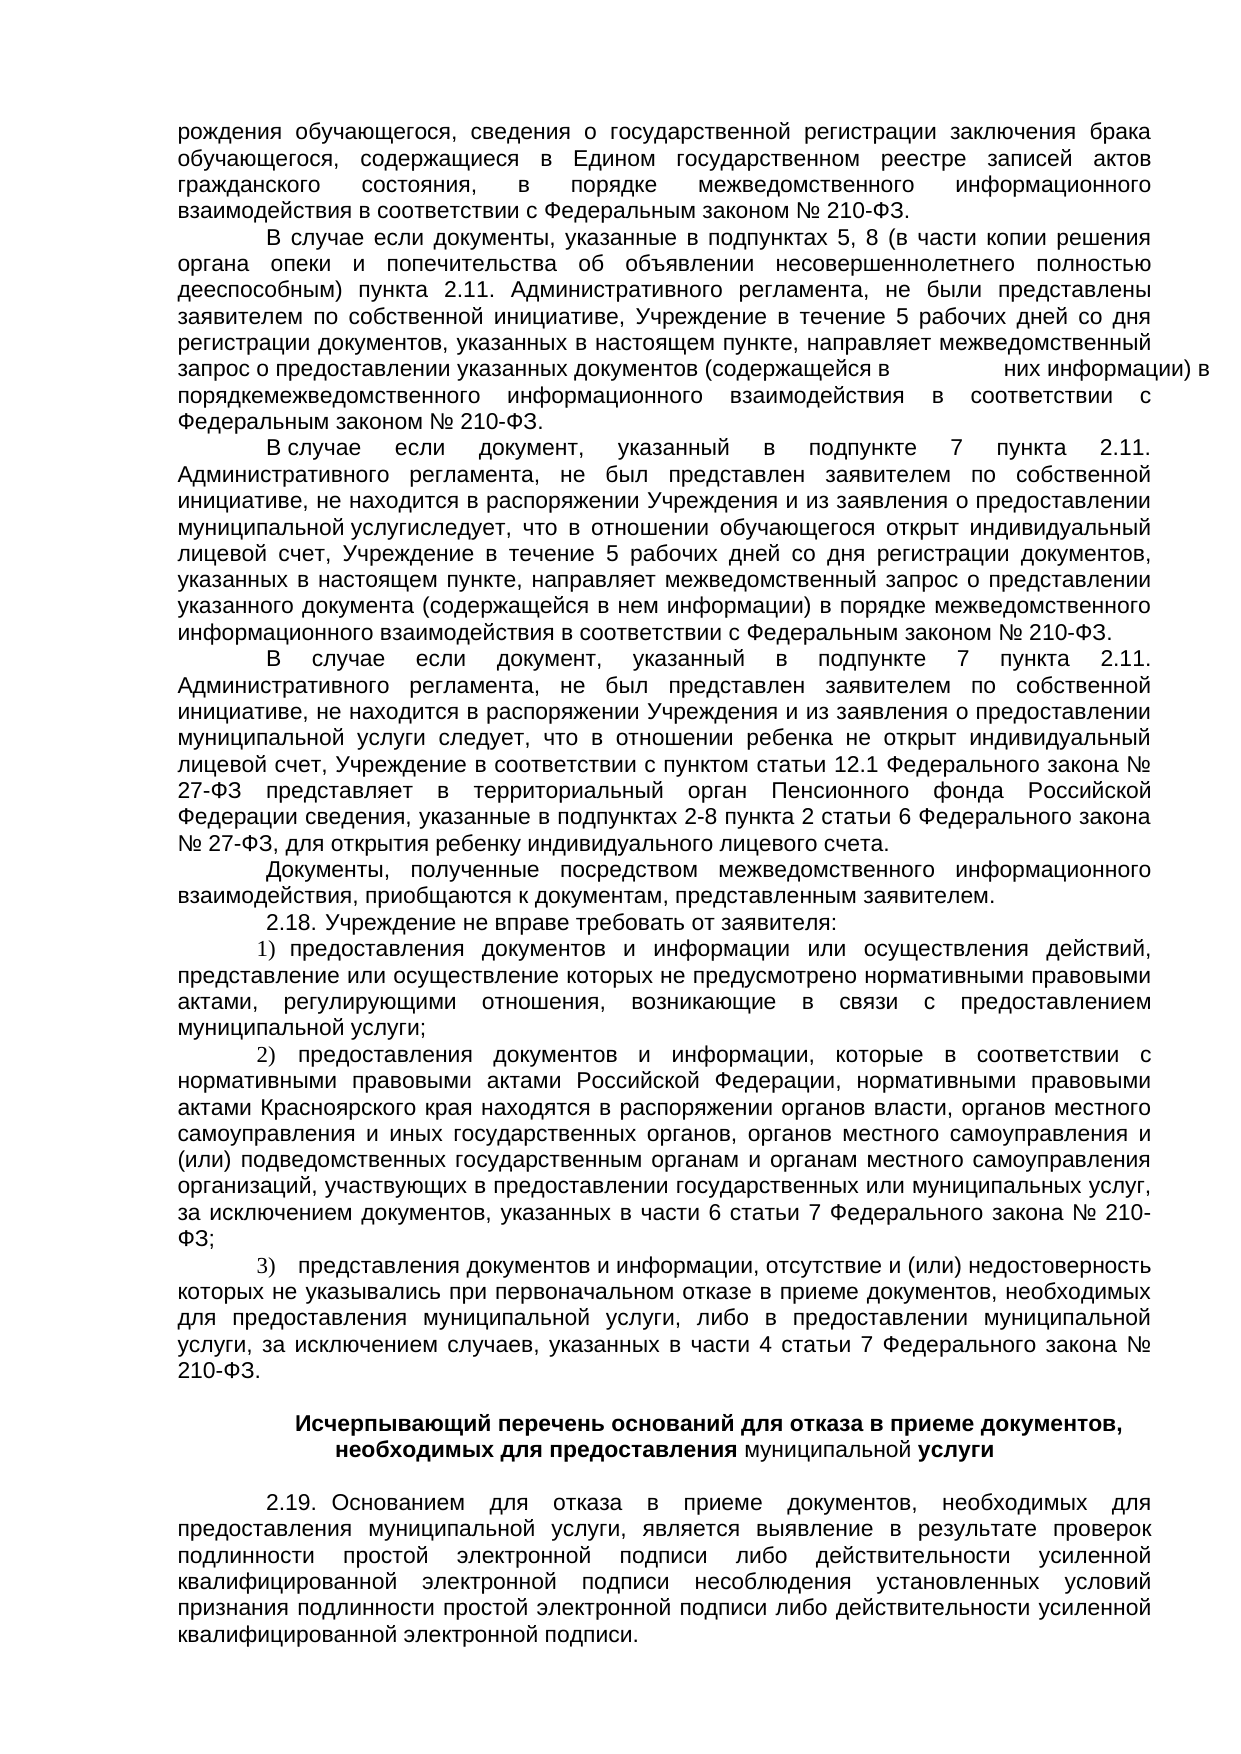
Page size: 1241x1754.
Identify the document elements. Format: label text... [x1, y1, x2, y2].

list представления документов и информации, отсутствие и (или) недостоверность которых не указывались при первоначальном отказе в приеме документов, необходимых для предоставления муниципальной услуги, либо в предоставлении муниципальной услуги, за исключением случаев, указанных в части 4 статьи 7 Федерального закона № 210-ФЗ. [177, 1252, 1152, 1383]
text Исчерпывающий перечень оснований для отказа в приеме документов, необходимых для предоставления муниципальной услуги [177, 1410, 1152, 1462]
text Документы, полученные посредством межведомственного информационного взаимодействия, приобщаются к документам, представленным заявителем. [177, 856, 1152, 909]
text В случае если документ, указанный в подпункте 7 пункта 2.11. Административного регламента, не был представлен заявителем по собственной инициативе, не находится в распоряжении Учреждения и из заявления о предоставлении муниципальной услуги следует, что в отношении обучающегося открыт индивидуальный лицевой счет, Учреждение в течение 5 рабочих дней со дня регистрации документов, указанных в настоящем пункте, направляет межведомственный запрос о представлении указанного документа (содержащейся в нем информации) в порядке межведомственного информационного взаимодействия в соответствии с Федеральным законом № 210-ФЗ. [177, 434, 1152, 645]
list предоставления документов и информации или осуществления действий, представление или осуществление которых не предусмотрено нормативными правовыми актами, регулирующими отношения, возникающие в связи с предоставлением муниципальной услуги; [177, 935, 1152, 1041]
list предоставления документов и информации, которые в соответствии с нормативными правовыми актами Российской Федерации, нормативными правовыми актами Красноярского края находятся в распоряжении органов власти, органов местного самоуправления и иных государственных органов, органов местного самоуправления и (или) подведомственных государственным органам и органам местного самоуправления организаций, участвующих в предоставлении государственных или муниципальных услуг, за исключением документов, указанных в части 6 статьи 7 Федерального закона № 210-ФЗ; [177, 1041, 1152, 1252]
text В случае если документ, указанный в подпункте 7 пункта 2.11. Административного регламента, не был представлен заявителем по собственной инициативе, не находится в распоряжении Учреждения и из заявления о предоставлении муниципальной услуги следует, что в отношении ребенка не открыт индивидуальный лицевой счет, Учреждение в соответствии с пунктом статьи 12.1 Федерального закона № 27-ФЗ представляет в территориальный орган Пенсионного фонда Российской Федерации сведения, указанные в подпунктах 2-8 пункта 2 статьи 6 Федерального закона № 27-ФЗ, для открытия ребенку индивидуального лицевого счета. [177, 645, 1152, 856]
list Учреждение не вправе требовать от заявителя: [177, 909, 1152, 935]
text В случае если документы, указанные в подпунктах 5, 8 (в части копии решения органа опеки и попечительства об объявлении несовершеннолетнего полностью дееспособным) пункта 2.11. Административного регламента, не были представлены заявителем по собственной инициативе, Учреждение в течение 5 рабочих дней со дня регистрации документов, указанных в настоящем пункте, направляет межведомственный запрос о предоставлении указанных документов (содержащейся в них информации) в порядке межведомственного информационного взаимодействия в соответствии с Федеральным законом № 210-ФЗ. [177, 223, 1152, 434]
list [177, 118, 1152, 223]
list Основанием для отказа в приеме документов, необходимых для предоставления муниципальной услуги, является выявление в результате проверок подлинности простой электронной подписи либо действительности усиленной квалифицированной электронной подписи несоблюдения установленных условий признания подлинности простой электронной подписи либо действительности усиленной квалифицированной электронной подписи. [177, 1489, 1152, 1647]
